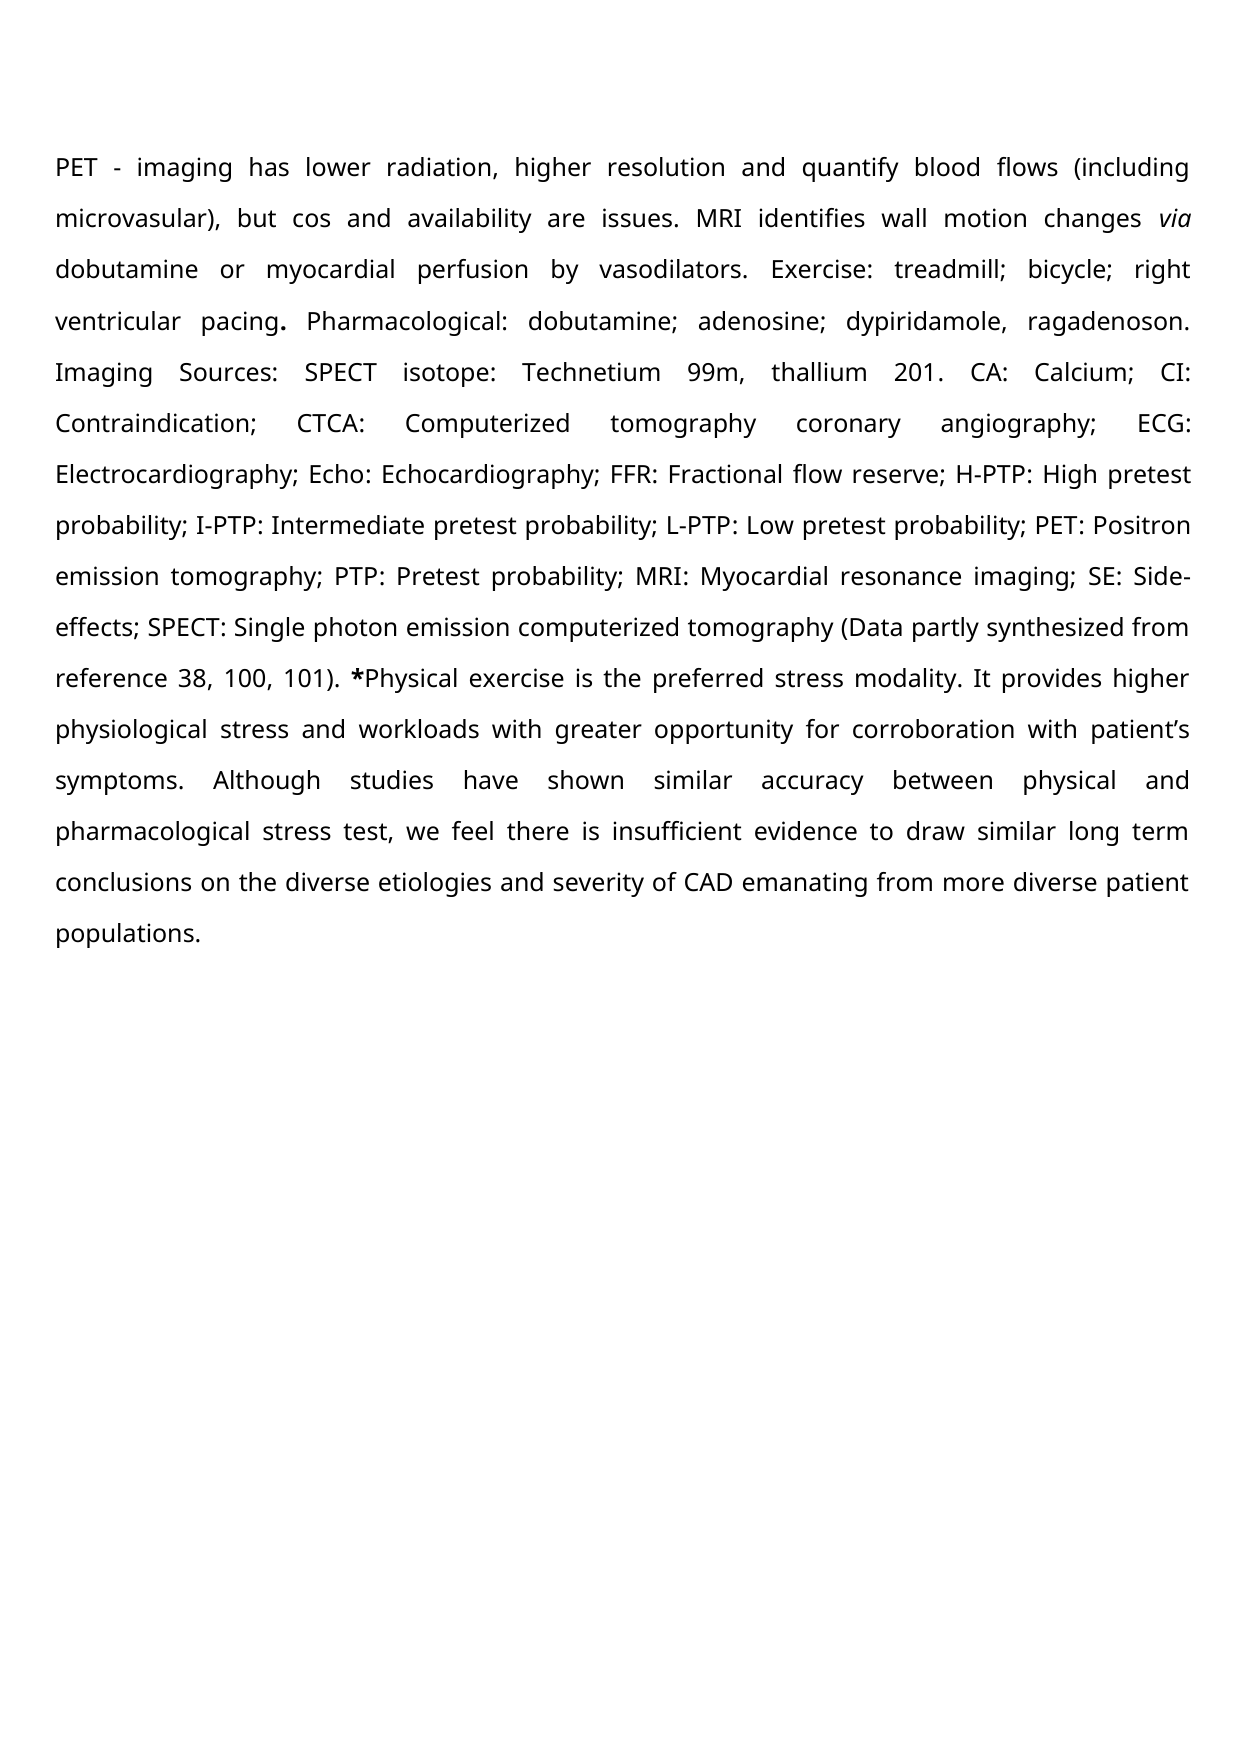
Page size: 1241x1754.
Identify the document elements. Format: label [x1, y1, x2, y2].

text [55, 150, 1191, 950]
